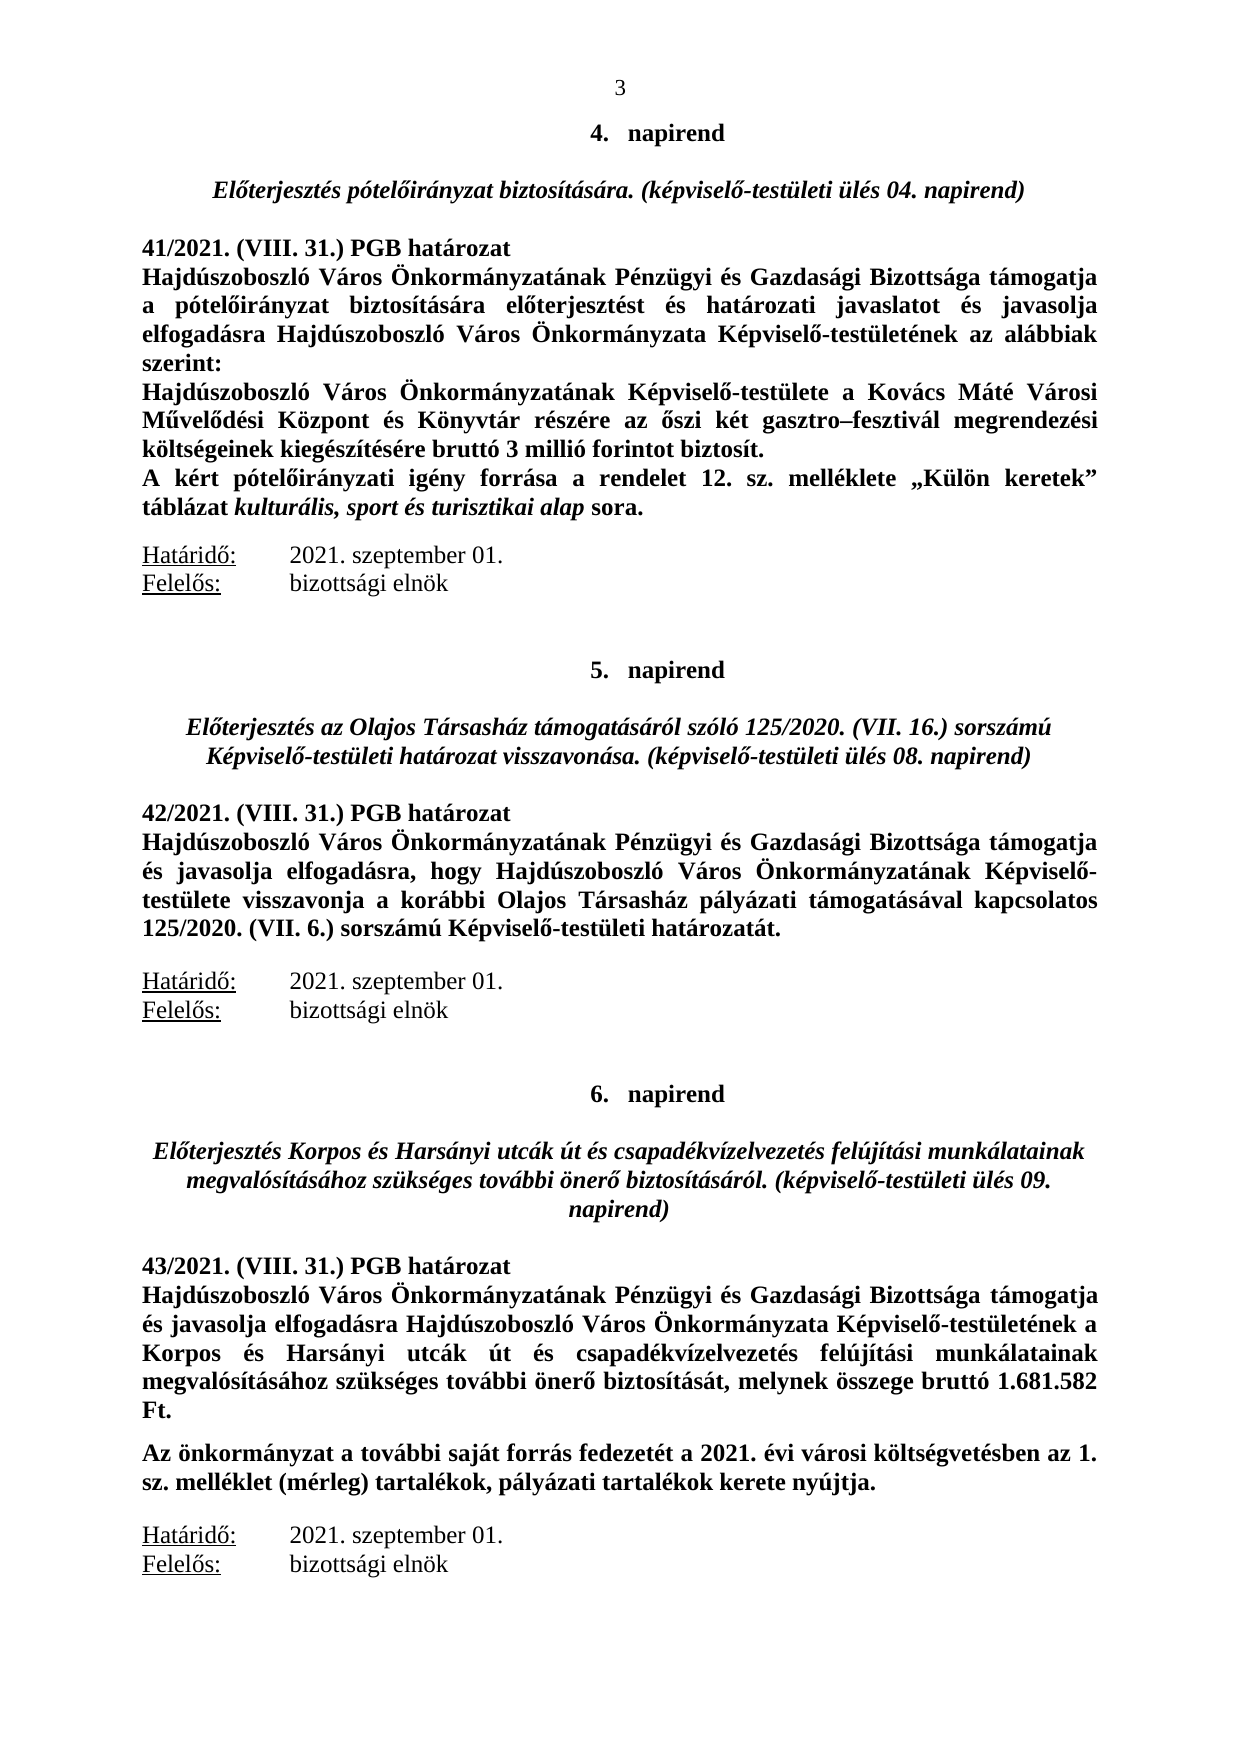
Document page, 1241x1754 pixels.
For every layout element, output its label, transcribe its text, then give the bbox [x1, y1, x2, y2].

text Határidő: 2021. szeptember 01. [142, 966, 1098, 995]
text Hajdúszoboszló Város Önkormányzatának Pénzügyi és Gazdasági Bizottsága támogatja és javasolja elfogadásra, hogy Hajdúszoboszló Város Önkormányzatának Képviselő-testülete visszavonja a korábbi Olajos Társasház pályázati támogatásával kapcsolatos 125/2020. (VII. 6.) sorszámú Képviselő-testületi határozatát. [142, 827, 1098, 942]
text Előterjesztés Korpos és Harsányi utcák út és csapadékvízelvezetés felújítási munkálatainak megvalósításához szükséges további önerő biztosításáról. (képviselő-testületi ülés 09. napirend) [142, 1136, 1098, 1223]
text 42/2021. (VIII. 31.) PGB határozat [142, 798, 1098, 827]
text 43/2021. (VIII. 31.) PGB határozat [142, 1251, 1098, 1280]
text A kért pótelőirányzati igény forrása a rendelet 12. sz. melléklete „Külön keretek” táblázat kulturális, sport és turisztikai alap sora. [142, 463, 1098, 521]
text Határidő: 2021. szeptember 01. [142, 540, 1098, 568]
text Határidő: 2021. szeptember 01. [142, 1520, 1098, 1549]
text Hajdúszoboszló Város Önkormányzatának Pénzügyi és Gazdasági Bizottsága támogatja a pótelőirányzat biztosítására előterjesztést és határozati javaslatot és javasolja elfogadásra Hajdúszoboszló Város Önkormányzata Képviselő-testületének az alábbiak szerint: [142, 262, 1098, 377]
text 41/2021. (VIII. 31.) PGB határozat [142, 233, 1098, 262]
text Hajdúszoboszló Város Önkormányzatának Pénzügyi és Gazdasági Bizottsága támogatja és javasolja elfogadásra Hajdúszoboszló Város Önkormányzata Képviselő-testületének a Korpos és Harsányi utcák út és csapadékvízelvezetés felújítási munkálatainak megvalósításához szükséges további önerő biztosítását, melynek összege bruttó 1.681.582 Ft. [142, 1280, 1098, 1424]
text Hajdúszoboszló Város Önkormányzatának Képviselő-testülete a Kovács Máté Városi Művelődési Központ és Könyvtár részére az őszi két gasztro–fesztivál megrendezési költségeinek kiegészítésére bruttó 3 millió forintot biztosít. [142, 377, 1098, 463]
list napirend [217, 1079, 1098, 1108]
list napirend [217, 655, 1098, 683]
text Előterjesztés pótelőirányzat biztosítására. (képviselő-testületi ülés 04. napirend) [142, 176, 1098, 204]
text Felelős: bizottsági elnök [142, 1549, 1098, 1577]
text Felelős: bizottsági elnök [142, 995, 1098, 1024]
list napirend [217, 118, 1098, 147]
text Felelős: bizottsági elnök [142, 568, 1098, 597]
text Az önkormányzat a további saját forrás fedezetét a 2021. évi városi költségvetésben az 1. sz. melléklet (mérleg) tartalékok, pályázati tartalékok kerete nyújtja. [142, 1438, 1098, 1496]
text Előterjesztés az Olajos Társasház támogatásáról szóló 125/2020. (VII. 16.) sorszámú Képviselő-testületi határozat visszavonása. (képviselő-testületi ülés 08. napirend) [142, 712, 1098, 770]
